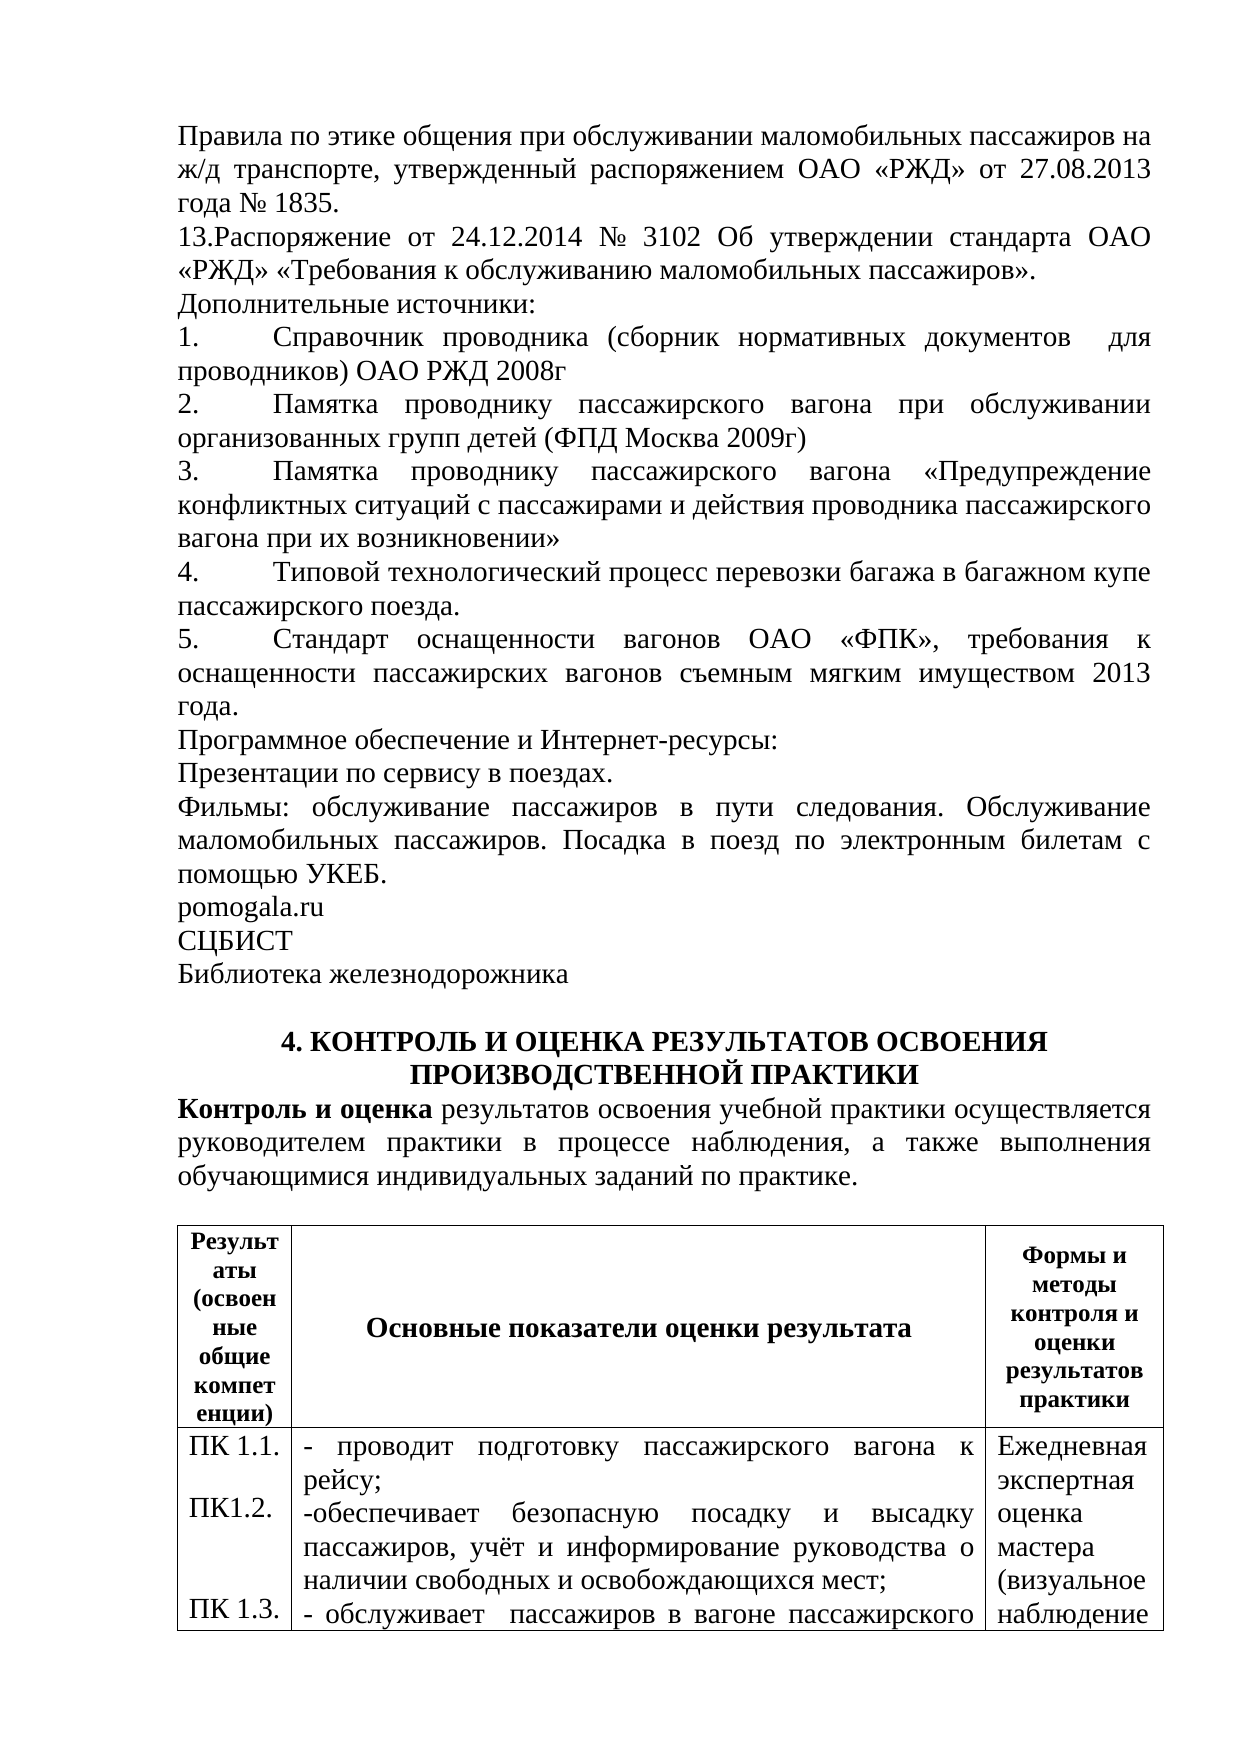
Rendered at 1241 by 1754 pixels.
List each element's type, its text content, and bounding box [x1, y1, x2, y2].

text 4. Типовой технологический процесс перевозки багажа в багажном купе пассажирского поезда. [177, 554, 1152, 621]
table_header Результаты (освоенные общие компетенции) [178, 1226, 291, 1427]
text 13.Распоряжение от 24.12.2014 № 3102 Об утверждении стандарта ОАО «РЖД» «Требования к обслуживанию маломобильных пассажиров». [177, 219, 1152, 286]
text 2. Памятка проводнику пассажирского вагона при обслуживании организованных групп детей (ФПД Москва 2009г) [177, 386, 1152, 453]
text pomogala.ru [177, 889, 1152, 923]
text СЦБИСТ [177, 923, 1152, 957]
table_header Формы и методы контроля и оценки результатов практики [986, 1226, 1163, 1427]
text 3. Памятка проводнику пассажирского вагона «Предупреждение конфликтных ситуаций с пассажирами и действия проводника пассажирского вагона при их возникновении» [177, 453, 1152, 554]
text 4. Контроль и оценка результатов освоения производственной практики [177, 1024, 1152, 1091]
text Фильмы: обслуживание пассажиров в пути следования. Обслуживание маломобильных пассажиров. Посадка в поезд по электронным билетам с помощью УКЕБ. [177, 789, 1152, 889]
text Презентации по сервису в поездах. [177, 755, 1152, 789]
text Библиотека железнодорожника [177, 957, 1152, 990]
text Правила по этике общения при обслуживании маломобильных пассажиров на ж/д транспорте, утвержденный распоряжением ОАО «РЖД» от 27.08.2013 года № 1835. [177, 118, 1152, 219]
text Контроль и оценка результатов освоения учебной практики осуществляется руководителем практики в процессе наблюдения, а также выполнения обучающимися индивидуальных заданий по практике. [177, 1091, 1152, 1191]
text 5. Стандарт оснащенности вагонов ОАО «ФПК», требования к оснащенности пассажирских вагонов съемным мягким имуществом 2013 года. [177, 621, 1152, 722]
text Программное обеспечение и Интернет-ресурсы: [177, 722, 1152, 755]
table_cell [986, 1428, 1163, 1629]
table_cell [292, 1428, 985, 1629]
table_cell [178, 1428, 291, 1629]
table_header Основные показатели оценки результата [292, 1226, 985, 1427]
text Дополнительные источники: [177, 286, 1152, 319]
text 1. Справочник проводника (сборник нормативных документов для проводников) ОАО РЖД 2008г [177, 319, 1152, 386]
